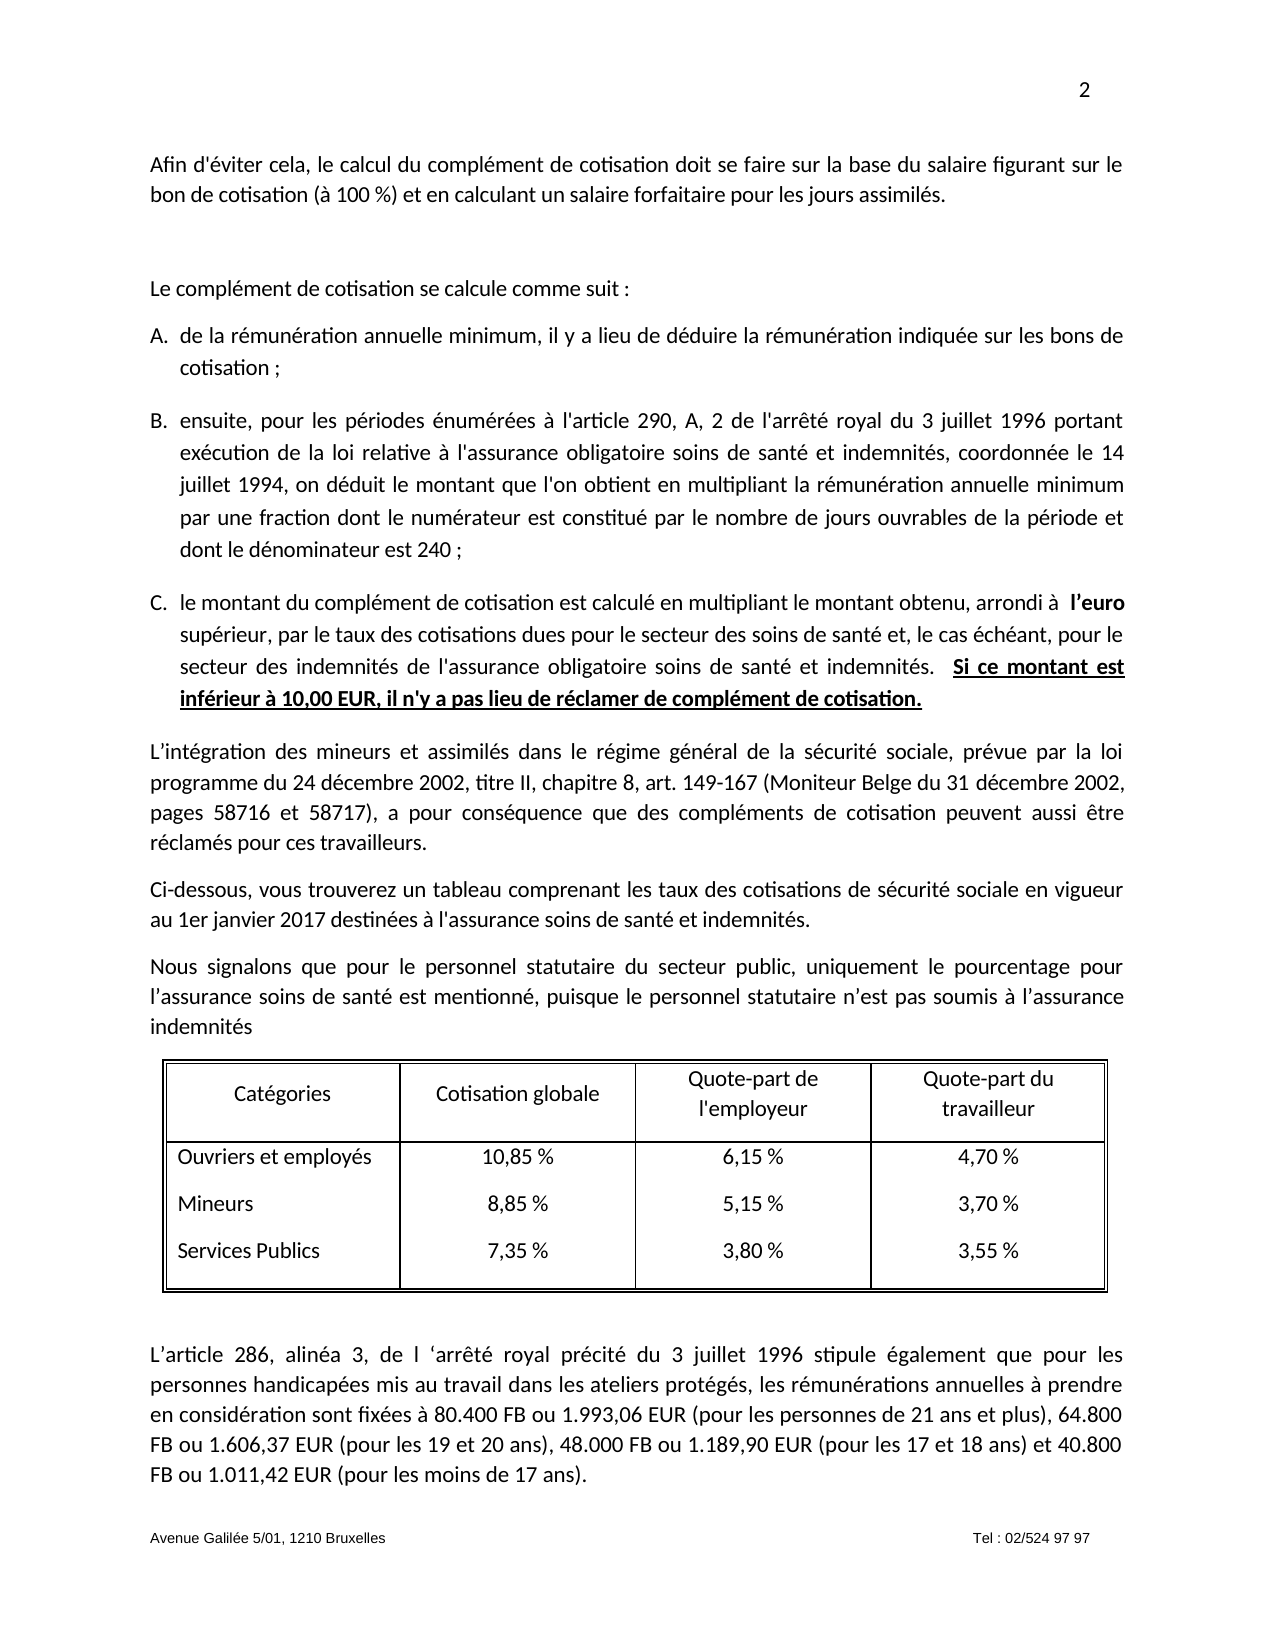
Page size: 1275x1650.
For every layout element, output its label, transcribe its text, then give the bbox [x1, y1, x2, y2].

text Ci-dessous, vous trouverez un tableau comprenant les taux des cotisations de sécurité sociale en vigueur au 1er janvier 2017 destinées à l'assurance soins de santé et indemnités. [150, 875, 1125, 933]
text Le complément de cotisation se calcule comme suit : [150, 274, 1125, 302]
table_header Quote-part de l'employeur [636, 1064, 870, 1141]
table_header Quote-part du travailleur [872, 1064, 1104, 1141]
list de la rémunération annuelle minimum, il y a lieu de déduire la rémunération indiquée sur les bons de cotisation ; [150, 321, 1125, 381]
table_cell 10,85 % 8,85 % 7,35 % [401, 1143, 635, 1288]
list ensuite, pour les périodes énumérées à l'article 290, A, 2 de l'arrêté royal du 3 juillet 1996 portant exécution de la loi relative à l'assurance obligatoire soins de santé et indemnités, coordonnée le 14 juillet 1994, on déduit le montant que l'on obtient en multipliant la rémunération annuelle minimum par une fraction dont le numérateur est constitué par le nombre de jours ouvrables de la période et dont le dénominateur est 240 ; [150, 406, 1125, 563]
text L’intégration des mineurs et assimilés dans le régime général de la sécurité sociale, prévue par la loi programme du 24 décembre 2002, titre II, chapitre 8, art. 149-167 (Moniteur Belge du 31 décembre 2002, pages 58716 et 58717), a pour conséquence que des compléments de cotisation peuvent aussi être réclamés pour ces travailleurs. [150, 737, 1125, 856]
list le montant du complément de cotisation est calculé en multipliant le montant obtenu, arrondi à l’euro supérieur, par le taux des cotisations dues pour le secteur des soins de santé et, le cas échéant, pour le secteur des indemnités de l'assurance obligatoire soins de santé et indemnités. Si ce montant est inférieur à 10,00 EUR, il n'y a pas lieu de réclamer de complément de cotisation. [150, 588, 1125, 712]
text Afin d'éviter cela, le calcul du complément de cotisation doit se faire sur la base du salaire figurant sur le bon de cotisation (à 100 %) et en calculant un salaire forfaitaire pour les jours assimilés. [150, 150, 1125, 208]
table_header Catégories [167, 1064, 399, 1141]
table_cell Ouvriers et employés Mineurs Services Publics [167, 1143, 399, 1288]
table_cell 6,15 % 5,15 % 3,80 % [636, 1143, 870, 1288]
text L’article 286, alinéa 3, de l ‘arrêté royal précité du 3 juillet 1996 stipule également que pour les personnes handicapées mis au travail dans les ateliers protégés, les rémunérations annuelles à prendre en considération sont fixées à 80.400 FB ou 1.993,06 EUR (pour les personnes de 21 ans et plus), 64.800 FB ou 1.606,37 EUR (pour les 19 et 20 ans), 48.000 FB ou 1.189,90 EUR (pour les 17 et 18 ans) et 40.800 FB ou 1.011,42 EUR (pour les moins de 17 ans). [150, 1340, 1125, 1488]
table_cell 4,70 % 3,70 % 3,55 % [872, 1143, 1104, 1288]
table_header Cotisation globale [401, 1064, 635, 1141]
text Nous signalons que pour le personnel statutaire du secteur public, uniquement le pourcentage pour l’assurance soins de santé est mentionné, puisque le personnel statutaire n’est pas soumis à l’assurance indemnités [150, 952, 1125, 1040]
